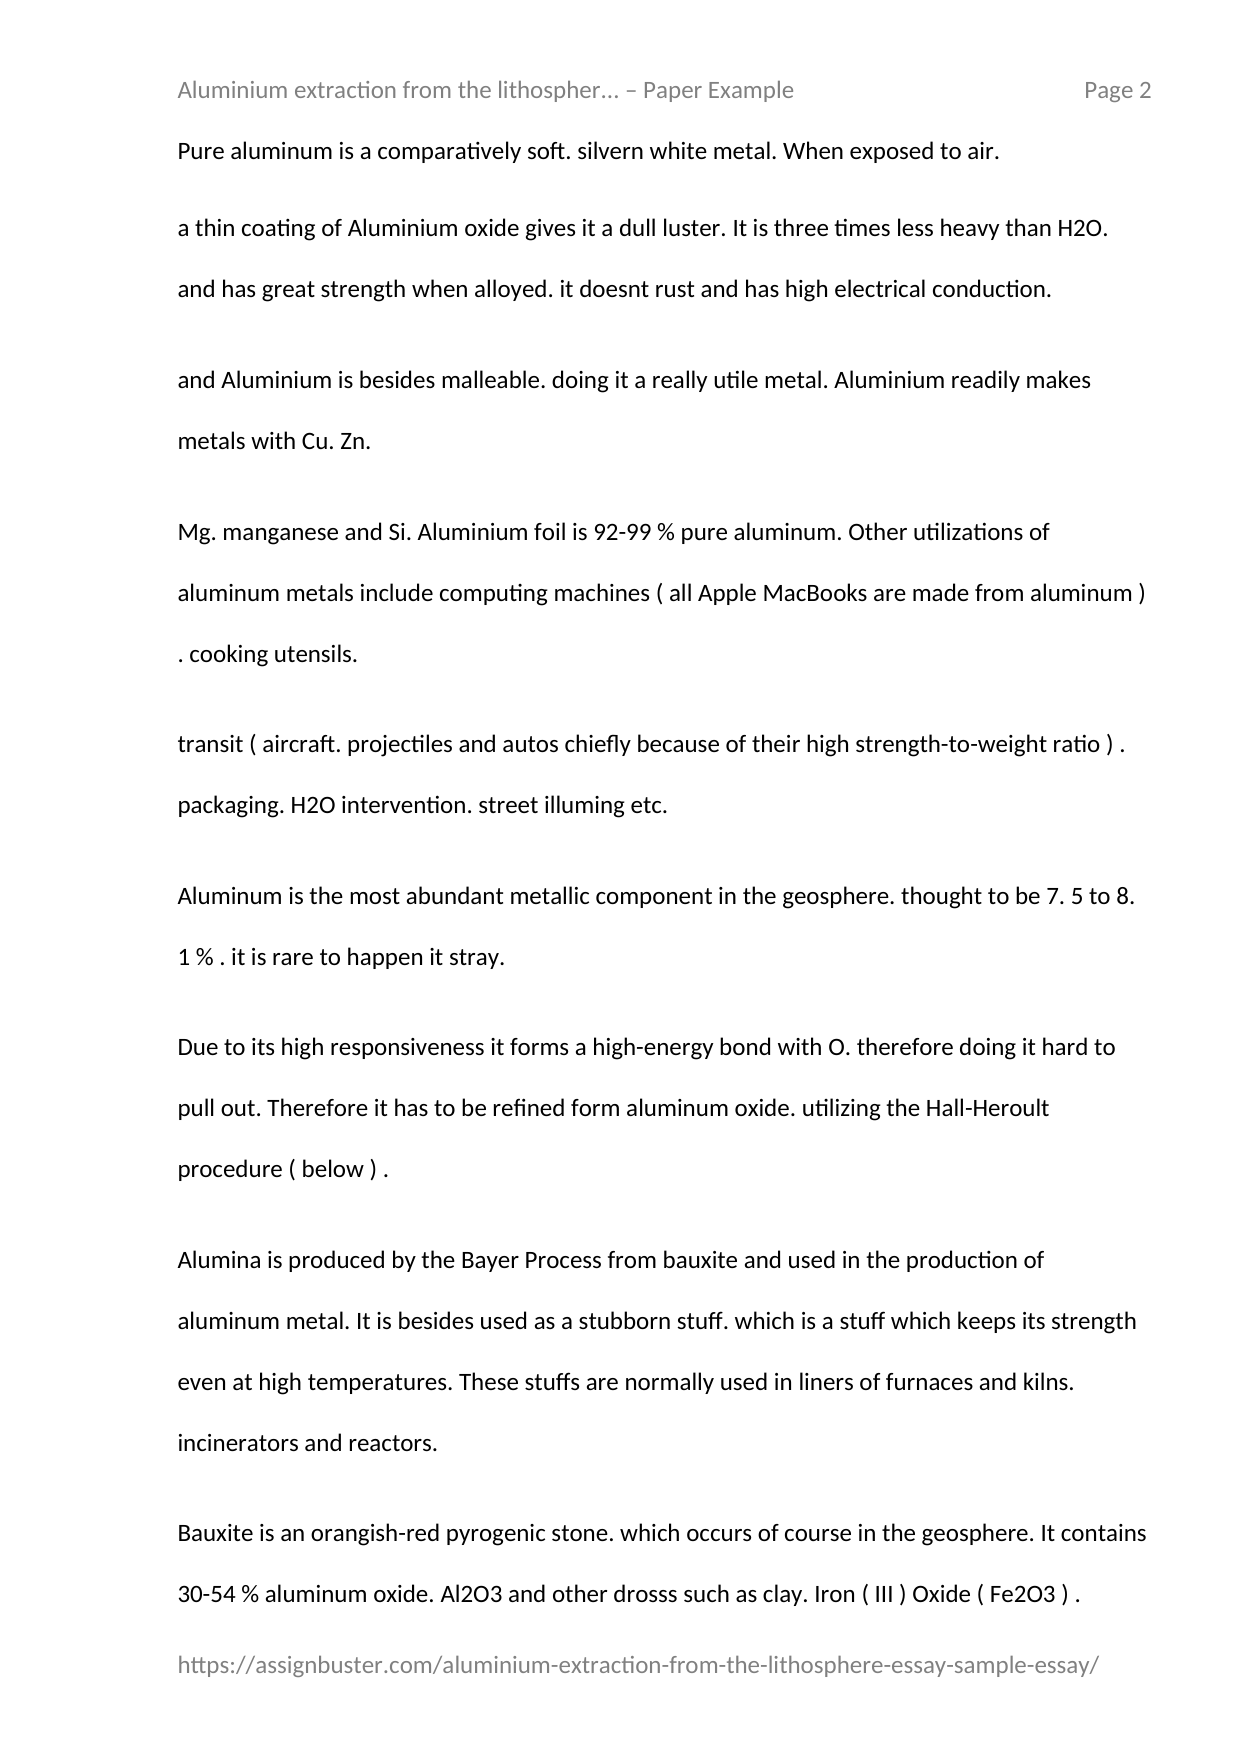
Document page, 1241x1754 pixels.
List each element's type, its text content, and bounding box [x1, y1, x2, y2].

text Pure aluminum is a comparatively soft. silvern white metal. When exposed to air. [177, 135, 1152, 165]
text Aluminum is the most abundant metallic component in the geosphere. thought to be 7. 5 to 8. 1 % . it is rare to happen it stray. [177, 880, 1152, 971]
text Alumina is produced by the Bayer Process from bauxite and used in the production of aluminum metal. It is besides used as a stubborn stuff. which is a stuff which keeps its strength even at high temperatures. These stuffs are normally used in liners of furnaces and kilns. incinerators and reactors. [177, 1244, 1152, 1458]
text a thin coating of Aluminium oxide gives it a dull luster. It is three times less heavy than H2O. and has great strength when alloyed. it doesnt rust and has high electrical conduction. [177, 212, 1152, 304]
text Bauxite is an orangish-red pyrogenic stone. which occurs of course in the geosphere. It contains 30-54 % aluminum oxide. Al2O3 and other drosss such as clay. Iron ( III ) Oxide ( Fe2O3 ) . [177, 1518, 1152, 1609]
text transit ( aircraft. projectiles and autos chiefly because of their high strength-to-weight ratio ) . packaging. H2O intervention. street illuming etc. [177, 728, 1152, 820]
text and Aluminium is besides malleable. doing it a really utile metal. Aluminium readily makes metals with Cu. Zn. [177, 364, 1152, 456]
text Mg. manganese and Si. Aluminium foil is 92-99 % pure aluminum. Other utilizations of aluminum metals include computing machines ( all Apple MacBooks are made from aluminum ) . cooking utensils. [177, 516, 1152, 668]
text Due to its high responsiveness it forms a high-energy bond with O. therefore doing it hard to pull out. Therefore it has to be refined form aluminum oxide. utilizing the Hall-Heroult procedure ( below ) . [177, 1031, 1152, 1184]
